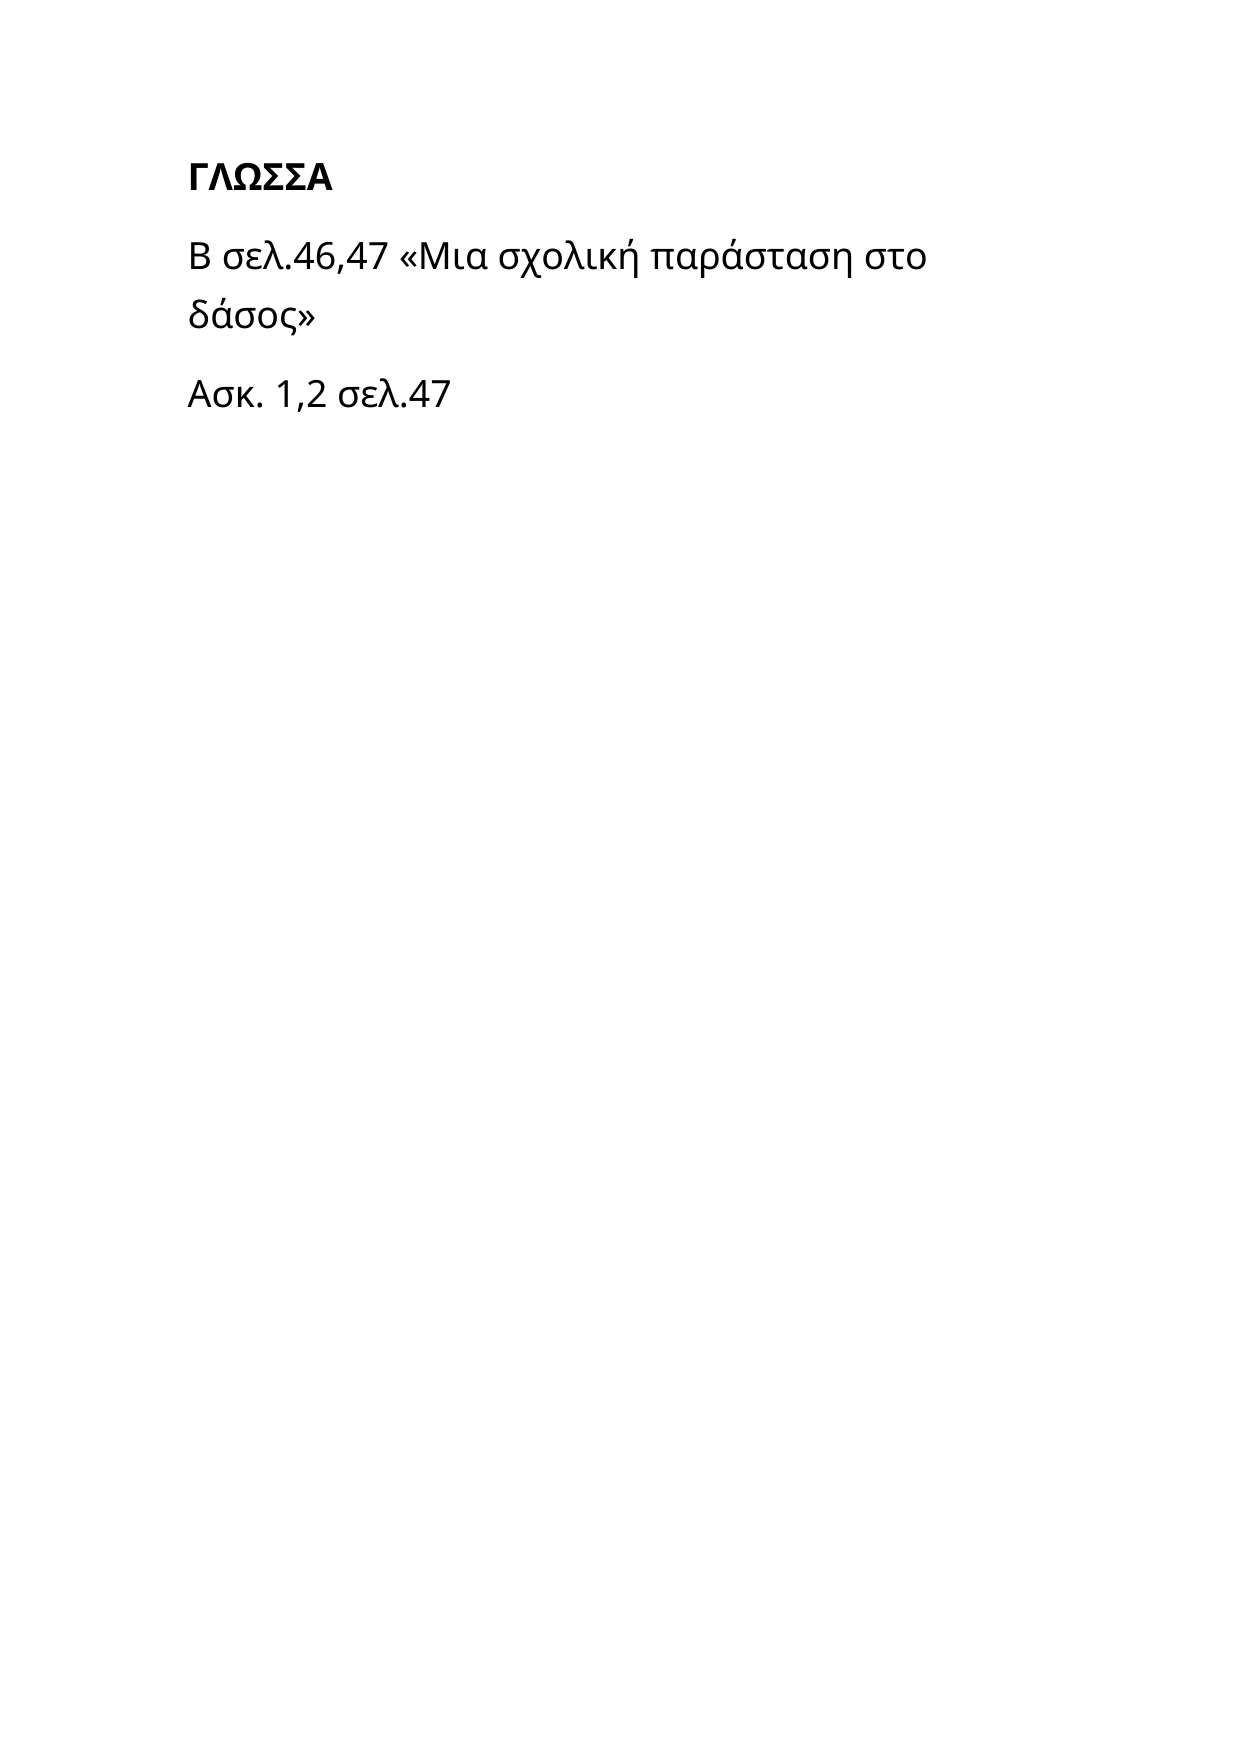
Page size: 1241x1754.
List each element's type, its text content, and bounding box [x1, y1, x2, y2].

text Β σελ.46,47 «Μια σχολική παράσταση στο δάσος» [187, 229, 1053, 339]
text ΓΛΩΣΣΑ [187, 150, 1053, 201]
text Ασκ. 1,2 σελ.47 [187, 368, 1053, 419]
